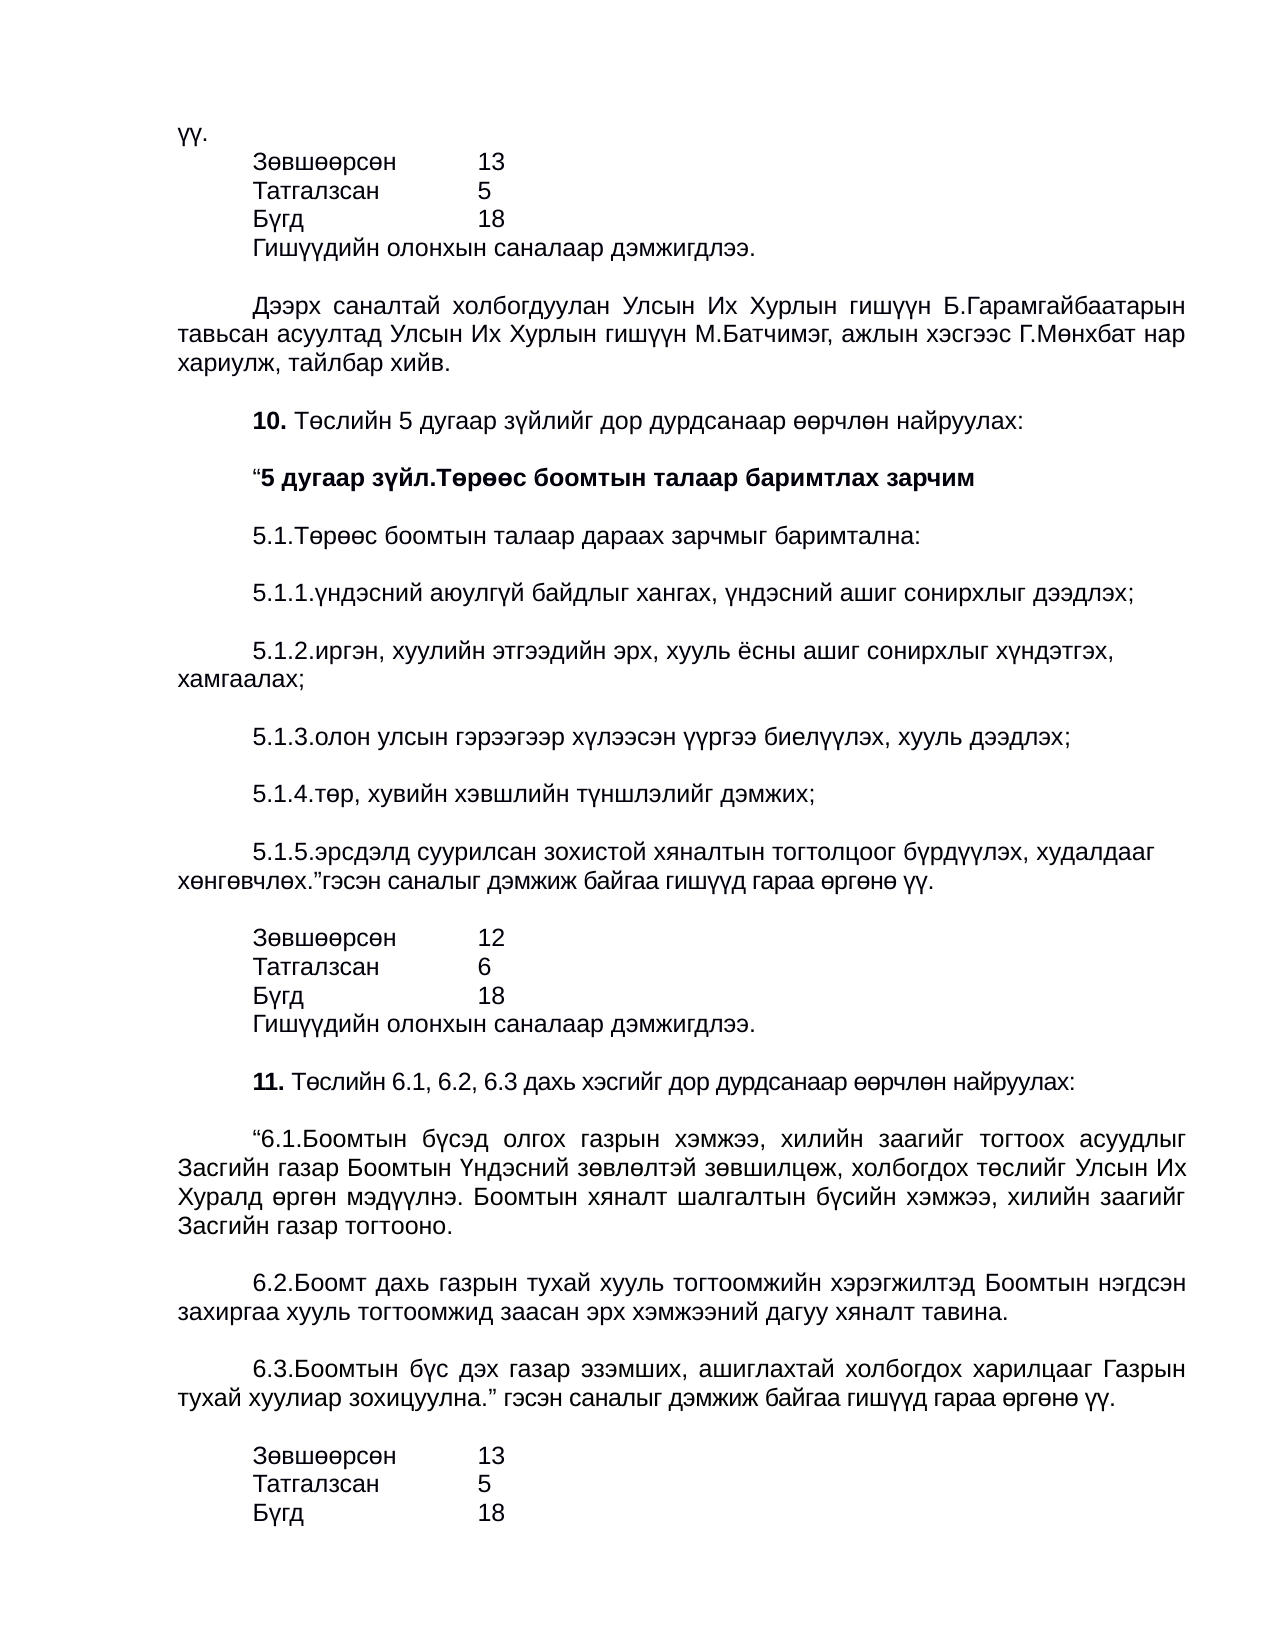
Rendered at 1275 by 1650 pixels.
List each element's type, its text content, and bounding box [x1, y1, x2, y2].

text Гишүүдийн олонхын саналаар дэмжигдлээ. [177, 233, 1186, 262]
text “5 дугаар зүйл.Төрөөс боомтын талаар баримтлах зарчим [177, 463, 1186, 492]
text 5.1.2.иргэн, хуулийн этгээдийн эрх, хууль ёсны ашиг сонирхлыг хүндэтгэх, хамгаалах; [177, 636, 1186, 693]
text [177, 118, 1186, 147]
text Бүгд 18 [177, 204, 1186, 233]
text “6.1.Боомтын бүсэд олгох газрын хэмжээ, хилийн заагийг тогтоох асуудлыг Засгийн газар Боомтын Үндэсний зөвлөлтэй зөвшилцөж, холбогдох төслийг Улсын Их Хуралд өргөн мэдүүлнэ. Боомтын хяналт шалгалтын бүсийн хэмжээ, хилийн заагийг Засгийн газар тогтооно. [177, 1124, 1186, 1239]
text Зөвшөөрсөн 12 [177, 923, 1186, 952]
text Зөвшөөрсөн 13 [177, 147, 1186, 176]
text 6.3.Боомтын бүс дэх газар эзэмших, ашиглахтай холбогдох харилцааг Газрын тухай хуулиар зохицуулна.” гэсэн саналыг дэмжиж байгаа гишүүд гараа өргөнө үү. [177, 1354, 1186, 1412]
text 5.1.4.төр, хувийн хэвшлийн түншлэлийг дэмжих; [177, 779, 1186, 808]
text Гишүүдийн олонхын саналаар дэмжигдлээ. [177, 1009, 1186, 1038]
text Бүгд 18 [177, 981, 1186, 1009]
text 6.2.Боомт дахь газрын тухай хууль тогтоомжийн хэрэгжилтэд Боомтын нэгдсэн захиргаа хууль тогтоомжид заасан эрх хэмжээний дагуу хяналт тавина. [177, 1268, 1186, 1326]
text Татгалзсан 5 [177, 176, 1186, 204]
text 5.1.3.олон улсын гэрээгээр хүлээсэн үүргээ биелүүлэх, хууль дээдлэх; [177, 722, 1186, 751]
text 11. Төслийн 6.1, 6.2, 6.3 дахь хэсгийг дор дурдсанаар өөрчлөн найруулах: [177, 1067, 1186, 1096]
text Зөвшөөрсөн 13 [177, 1441, 1186, 1469]
text Татгалзсан 6 [177, 952, 1186, 981]
text Бүгд 18 [177, 1498, 1186, 1527]
text Дээрх саналтай холбогдуулан Улсын Их Хурлын гишүүн Б.Гарамгайбаатарын тавьсан асуултад Улсын Их Хурлын гишүүн М.Батчимэг, ажлын хэсгээс Г.Мөнхбат нар хариулж, тайлбар хийв. [177, 291, 1186, 377]
text 5.1.1.үндэсний аюулгүй байдлыг хангах, үндэсний ашиг сонирхлыг дээдлэх; [177, 578, 1186, 607]
text 5.1.5.эрсдэлд суурилсан зохистой хяналтын тогтолцоог бүрдүүлэх, худалдааг хөнгөвчлөх.”гэсэн саналыг дэмжиж байгаа гишүүд гараа өргөнө үү. [177, 837, 1186, 894]
text Татгалзсан 5 [177, 1469, 1186, 1498]
text 10. Төслийн 5 дугаар зүйлийг дор дурдсанаар өөрчлөн найруулах: [177, 406, 1186, 434]
text 5.1.Төрөөс боомтын талаар дараах зарчмыг баримтална: [177, 521, 1186, 549]
